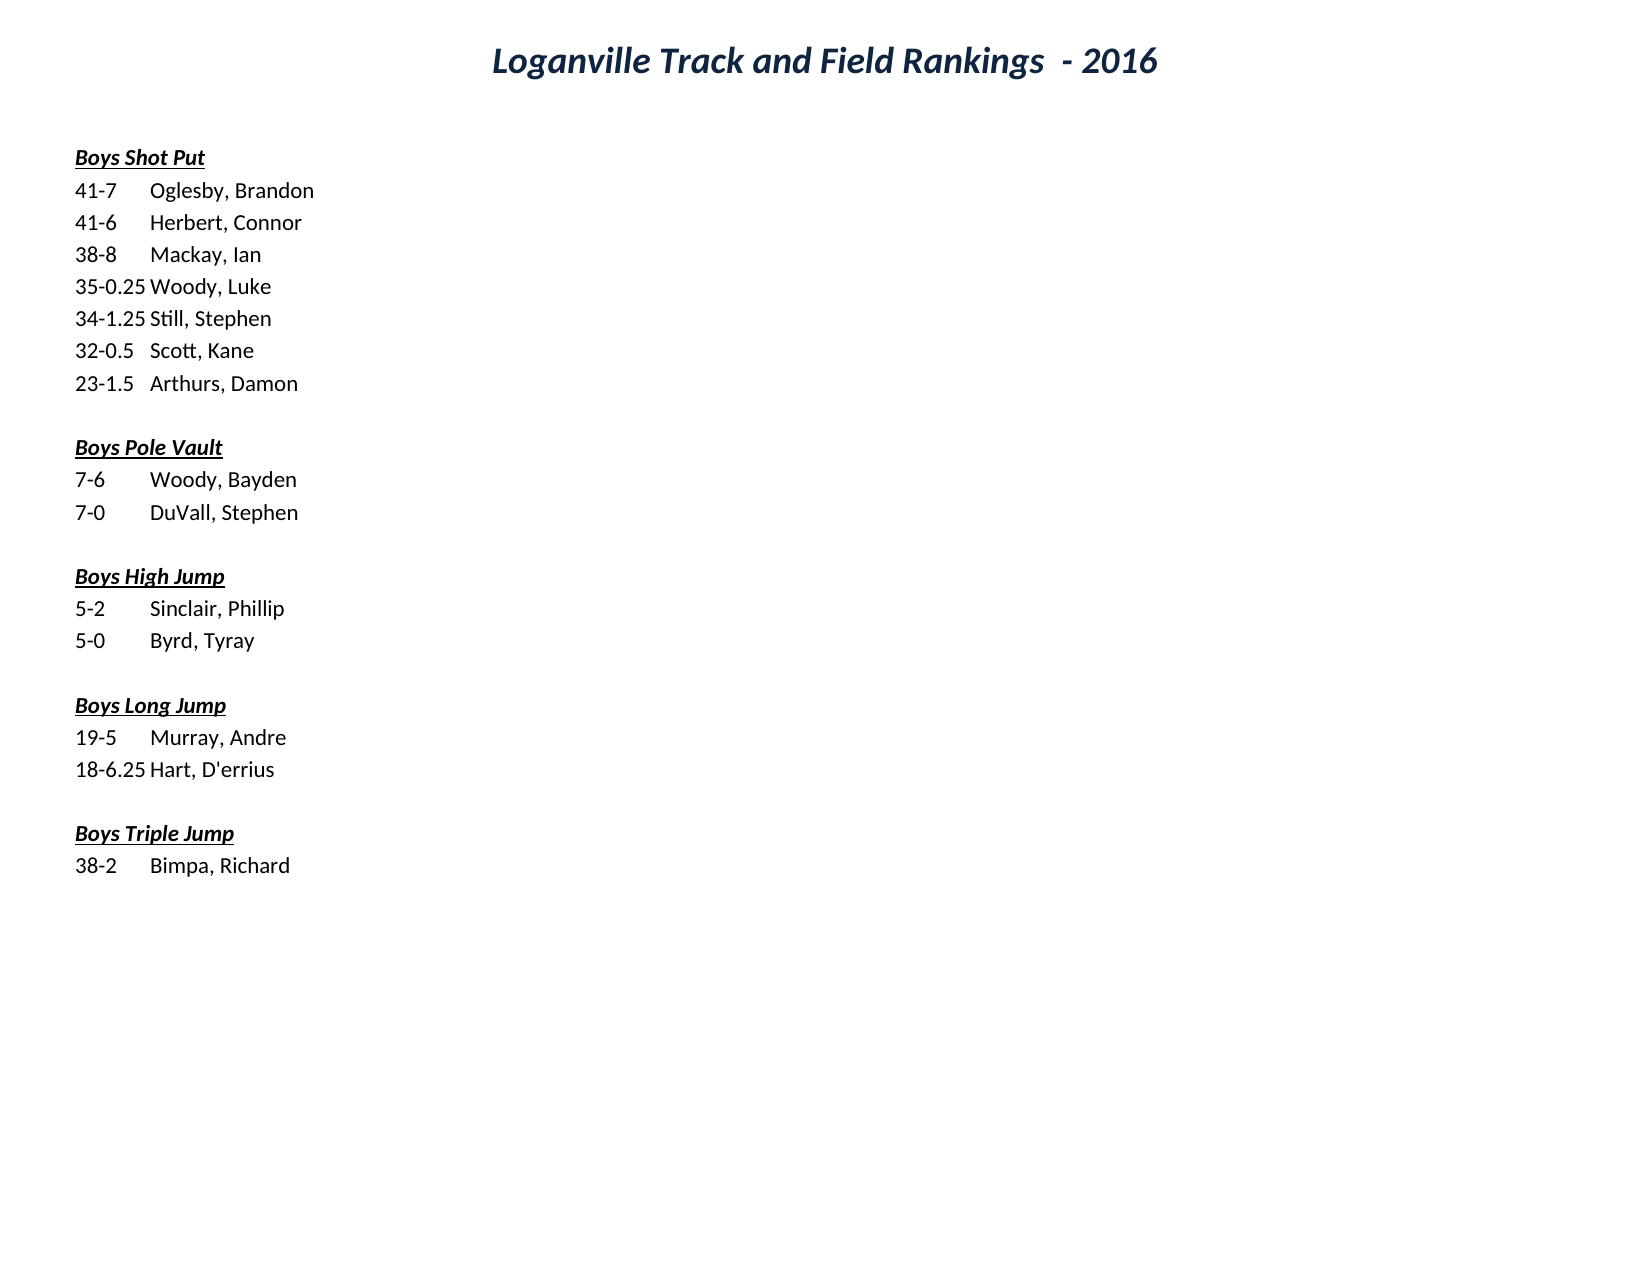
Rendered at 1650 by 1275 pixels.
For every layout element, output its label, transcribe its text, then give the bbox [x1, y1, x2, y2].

text Boys Shot Put [75, 143, 525, 172]
text 38-2 Bimpa, Richard [75, 852, 525, 880]
text 7-0 DuVall, Stephen [75, 498, 525, 526]
text 18-6.25 Hart, D'errius [75, 755, 525, 783]
text 23-1.5 Arthurs, Damon [75, 369, 525, 397]
text Boys Pole Vault [75, 433, 525, 461]
text 41-7 Oglesby, Brandon [75, 176, 525, 204]
text 7-6 Woody, Bayden [75, 465, 525, 493]
text Boys Long Jump [75, 691, 525, 719]
text 32-0.5 Scott, Kane [75, 337, 525, 365]
text 35-0.25 Woody, Luke [75, 272, 525, 300]
text 41-6 Herbert, Connor [75, 208, 525, 236]
text 19-5 Murray, Andre [75, 723, 525, 751]
text 5-0 Byrd, Tyray [75, 626, 525, 654]
text 34-1.25 Still, Stephen [75, 304, 525, 332]
text Boys Triple Jump [75, 819, 525, 847]
text Boys High Jump [75, 562, 525, 590]
text 38-8 Mackay, Ian [75, 240, 525, 268]
text 5-2 Sinclair, Phillip [75, 594, 525, 622]
